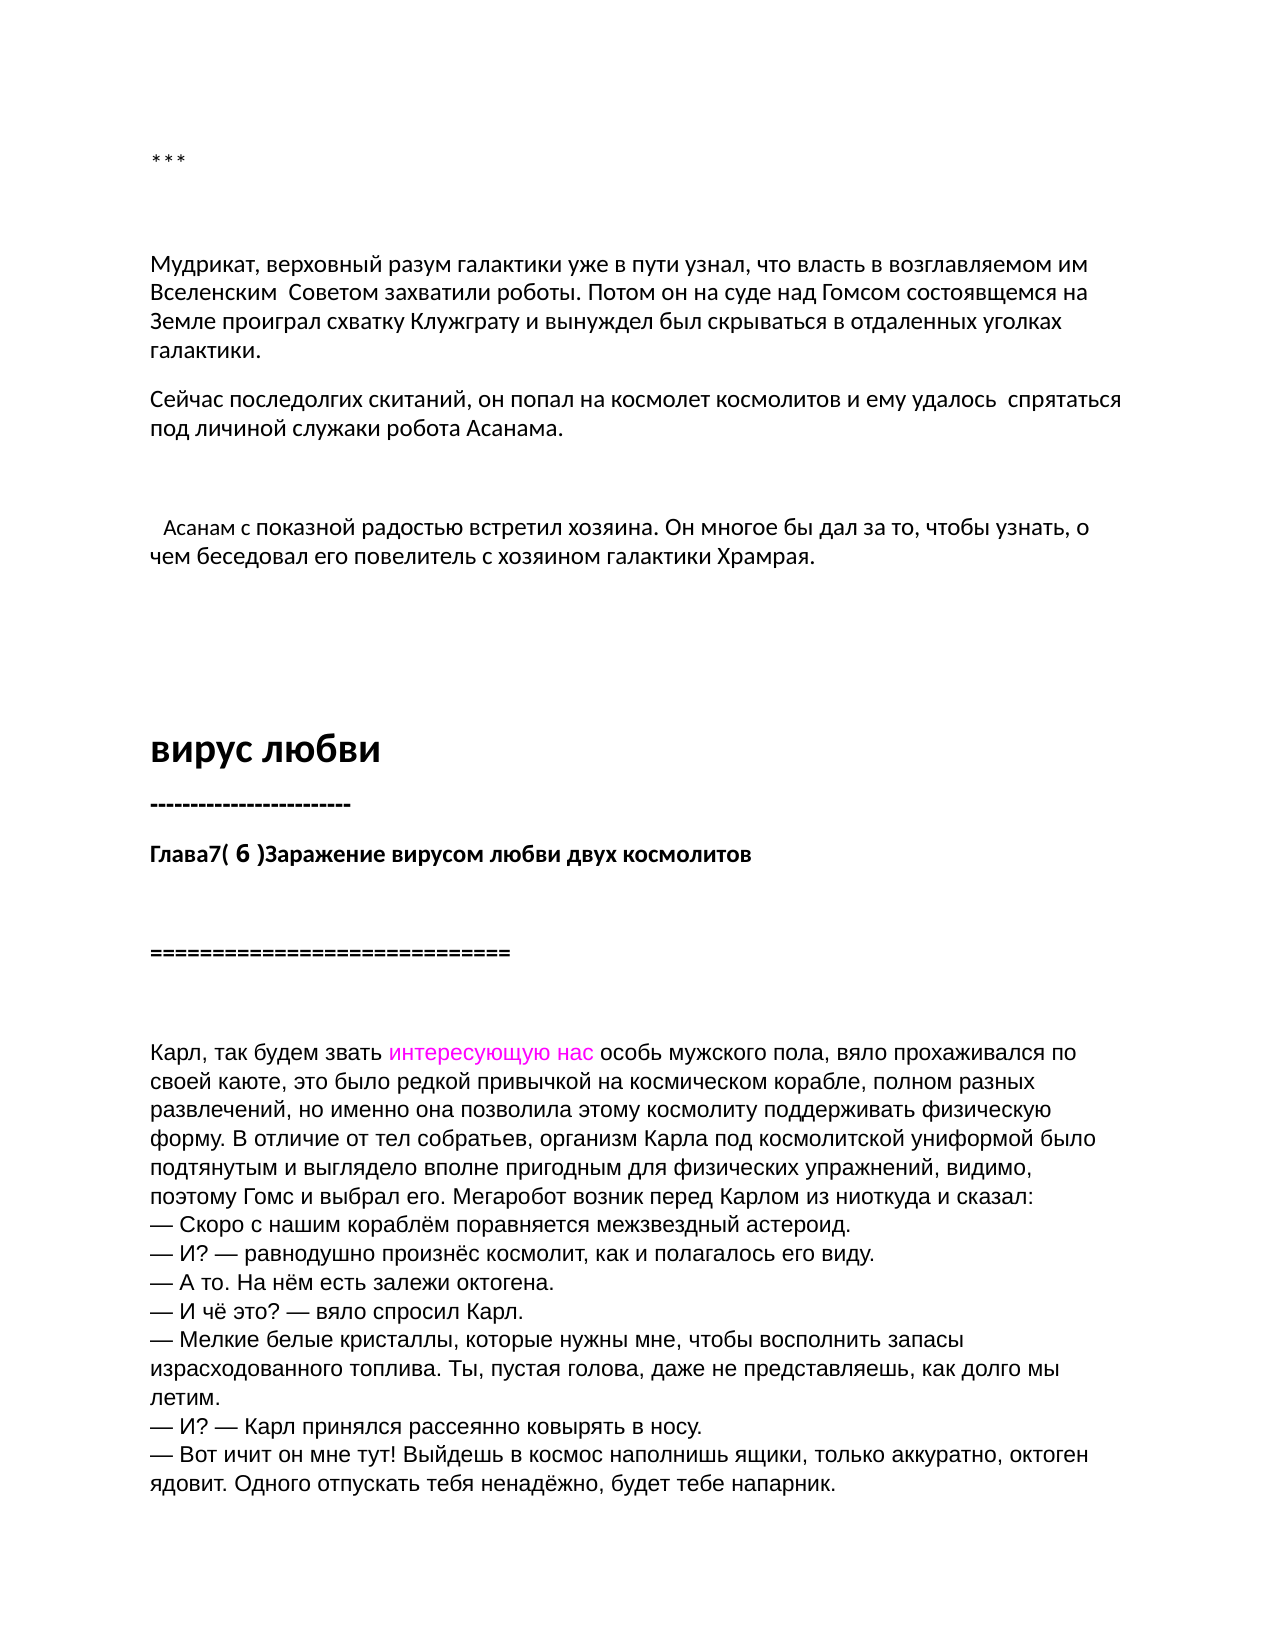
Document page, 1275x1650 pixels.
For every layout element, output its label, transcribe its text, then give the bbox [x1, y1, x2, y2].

text — И чё это? — вяло спросил Карл. [150, 1296, 1125, 1325]
text — Скоро с нашим кораблём поравняется межзвездный астероид. [150, 1210, 1125, 1239]
text ------------------------- [150, 789, 1125, 818]
text — Мелкие белые кристаллы, которые нужны мне, чтобы восполнить запасы израсходованного топлива. Ты, пустая голова, даже не представляешь, как долго мы летим. [150, 1325, 1125, 1411]
text Мудрикат, верховный разум галактики уже в пути узнал, что власть в возглавляемом им Вселенским Советом захватили роботы. Потом он на суде над Гомсом состоявщемся на Земле проиграл схватку Клужграту и вынуждел был скрываться в отдаленных уголках галактики. [150, 249, 1125, 364]
text — А то. На нём есть залежи октогена. [150, 1267, 1125, 1296]
text — И? — Карл принялся рассеянно ковырять в носу. [150, 1411, 1125, 1440]
text *** [150, 150, 1125, 179]
text — И? — равнодушно произнёс космолит, как и полагалось его виду. [150, 1239, 1125, 1267]
text Асанам с показной радостью встретил хозяина. Он многое бы дал за то, чтобы узнать, о чем беседовал его повелитель с хозяином галактики Храмрая. [150, 513, 1125, 570]
text вирус любви [150, 740, 1125, 769]
text ============================= [150, 938, 1125, 967]
text — Вот ичит он мне тут! Выйдешь в космос наполнишь ящики, только аккуратно, октоген ядовит. Одного отпускать тебя ненадёжно, будет тебе напарник. [150, 1440, 1125, 1497]
text Сейчас последолгих скитаний, он попал на космолет космолитов и ему удалось спрятаться под личиной служаки робота Асанама. [150, 385, 1125, 442]
text Карл, так будем звать интересующую нас особь мужского пола, вяло прохаживался по своей каюте, это было редкой привычкой на космическом корабле, полном разных развлечений, но именно она позволила этому космолиту поддерживать физическую форму. В отличие от тел собратьев, организм Карла под космолитской униформой было подтянутым и выглядело вполне пригодным для физических упражнений, видимо, поэтому Гомс и выбрал его. Мегаробот возник перед Карлом из ниоткуда и сказал: [150, 1037, 1125, 1210]
text Глава7( 6 )Заражение вирусом любви двух космолитов [150, 839, 1125, 868]
